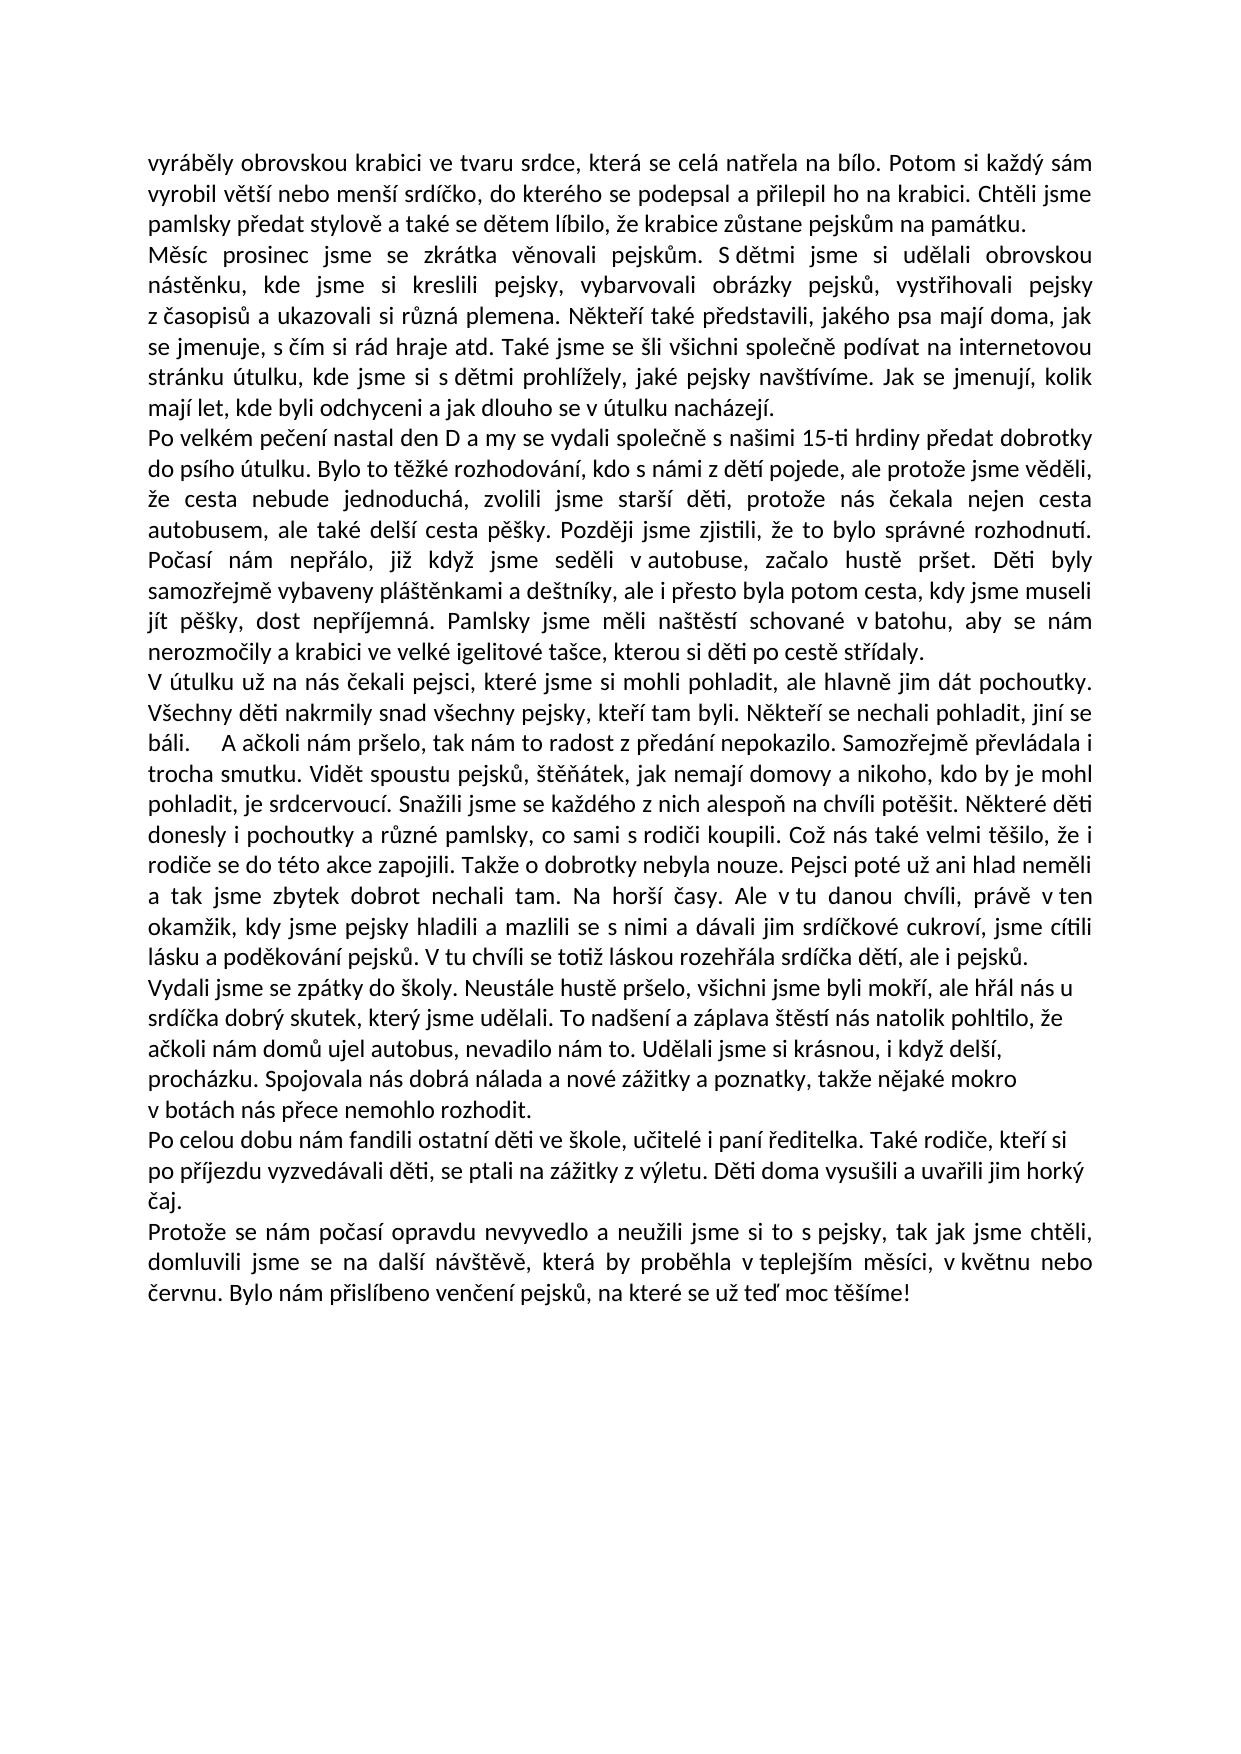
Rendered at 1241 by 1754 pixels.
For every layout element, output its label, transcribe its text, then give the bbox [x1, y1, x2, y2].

text Protože se nám počasí opravdu nevyvedlo a neužili jsme si to s pejsky, tak jak jsme chtěli, domluvili jsme se na další návštěvě, která by proběhla v teplejším měsíci, v květnu nebo červnu. Bylo nám přislíbeno venčení pejsků, na které se už teď moc těšíme! [148, 1216, 1093, 1307]
text Měsíc prosinec jsme se zkrátka věnovali pejskům. S dětmi jsme si udělali obrovskou nástěnku, kde jsme si kreslili pejsky, vybarvovali obrázky pejsků, vystřihovali pejsky z časopisů a ukazovali si různá plemena. Někteří také představili, jakého psa mají doma, jak se jmenuje, s čím si rád hraje atd. Také jsme se šli všichni společně podívat na internetovou stránku útulku, kde jsme si s dětmi prohlížely, jaké pejsky navštívíme. Jak se jmenují, kolik mají let, kde byli odchyceni a jak dlouho se v útulku nacházejí. [148, 239, 1093, 422]
text Vydali jsme se zpátky do školy. Neustále hustě pršelo, všichni jsme byli mokří, ale hřál nás u srdíčka dobrý skutek, který jsme udělali. To nadšení a záplava štěstí nás natolik pohltilo, že ačkoli nám domů ujel autobus, nevadilo nám to. Udělali jsme si krásnou, i když delší, procházku. Spojovala nás dobrá nálada a nové zážitky a poznatky, takže nějaké mokro v botách nás přece nemohlo rozhodit. Po celou dobu nám fandili ostatní děti ve škole, učitelé i paní ředitelka. Také rodiče, kteří si po příjezdu vyzvedávali děti, se ptali na zážitky z výletu. Děti doma vysušili a uvařili jim horký čaj. [148, 972, 1093, 1216]
text Po velkém pečení nastal den D a my se vydali společně s našimi 15-ti hrdiny předat dobrotky do psího útulku. Bylo to těžké rozhodování, kdo s námi z dětí pojede, ale protože jsme věděli, že cesta nebude jednoduchá, zvolili jsme starší děti, protože nás čekala nejen cesta autobusem, ale také delší cesta pěšky. Později jsme zjistili, že to bylo správné rozhodnutí. Počasí nám nepřálo, již když jsme seděli v autobuse, začalo hustě pršet. Děti byly samozřejmě vybaveny pláštěnkami a deštníky, ale i přesto byla potom cesta, kdy jsme museli jít pěšky, dost nepříjemná. Pamlsky jsme měli naštěstí schované v batohu, aby se nám nerozmočily a krabici ve velké igelitové tašce, kterou si děti po cestě střídaly. [148, 422, 1093, 666]
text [148, 148, 1093, 239]
text V útulku už na nás čekali pejsci, které jsme si mohli pohladit, ale hlavně jim dát pochoutky. Všechny děti nakrmily snad všechny pejsky, kteří tam byli. Někteří se nechali pohladit, jiní se báli. A ačkoli nám pršelo, tak nám to radost z předání nepokazilo. Samozřejmě převládala i trocha smutku. Vidět spoustu pejsků, štěňátek, jak nemají domovy a nikoho, kdo by je mohl pohladit, je srdcervoucí. Snažili jsme se každého z nich alespoň na chvíli potěšit. Některé děti donesly i pochoutky a různé pamlsky, co sami s rodiči koupili. Což nás také velmi těšilo, že i rodiče se do této akce zapojili. Takže o dobrotky nebyla nouze. Pejsci poté už ani hlad neměli a tak jsme zbytek dobrot nechali tam. Na horší časy. Ale v tu danou chvíli, právě v ten okamžik, kdy jsme pejsky hladili a mazlili se s nimi a dávali jim srdíčkové cukroví, jsme cítili lásku a poděkování pejsků. V tu chvíli se totiž láskou rozehřála srdíčka dětí, ale i pejsků. [148, 666, 1093, 972]
